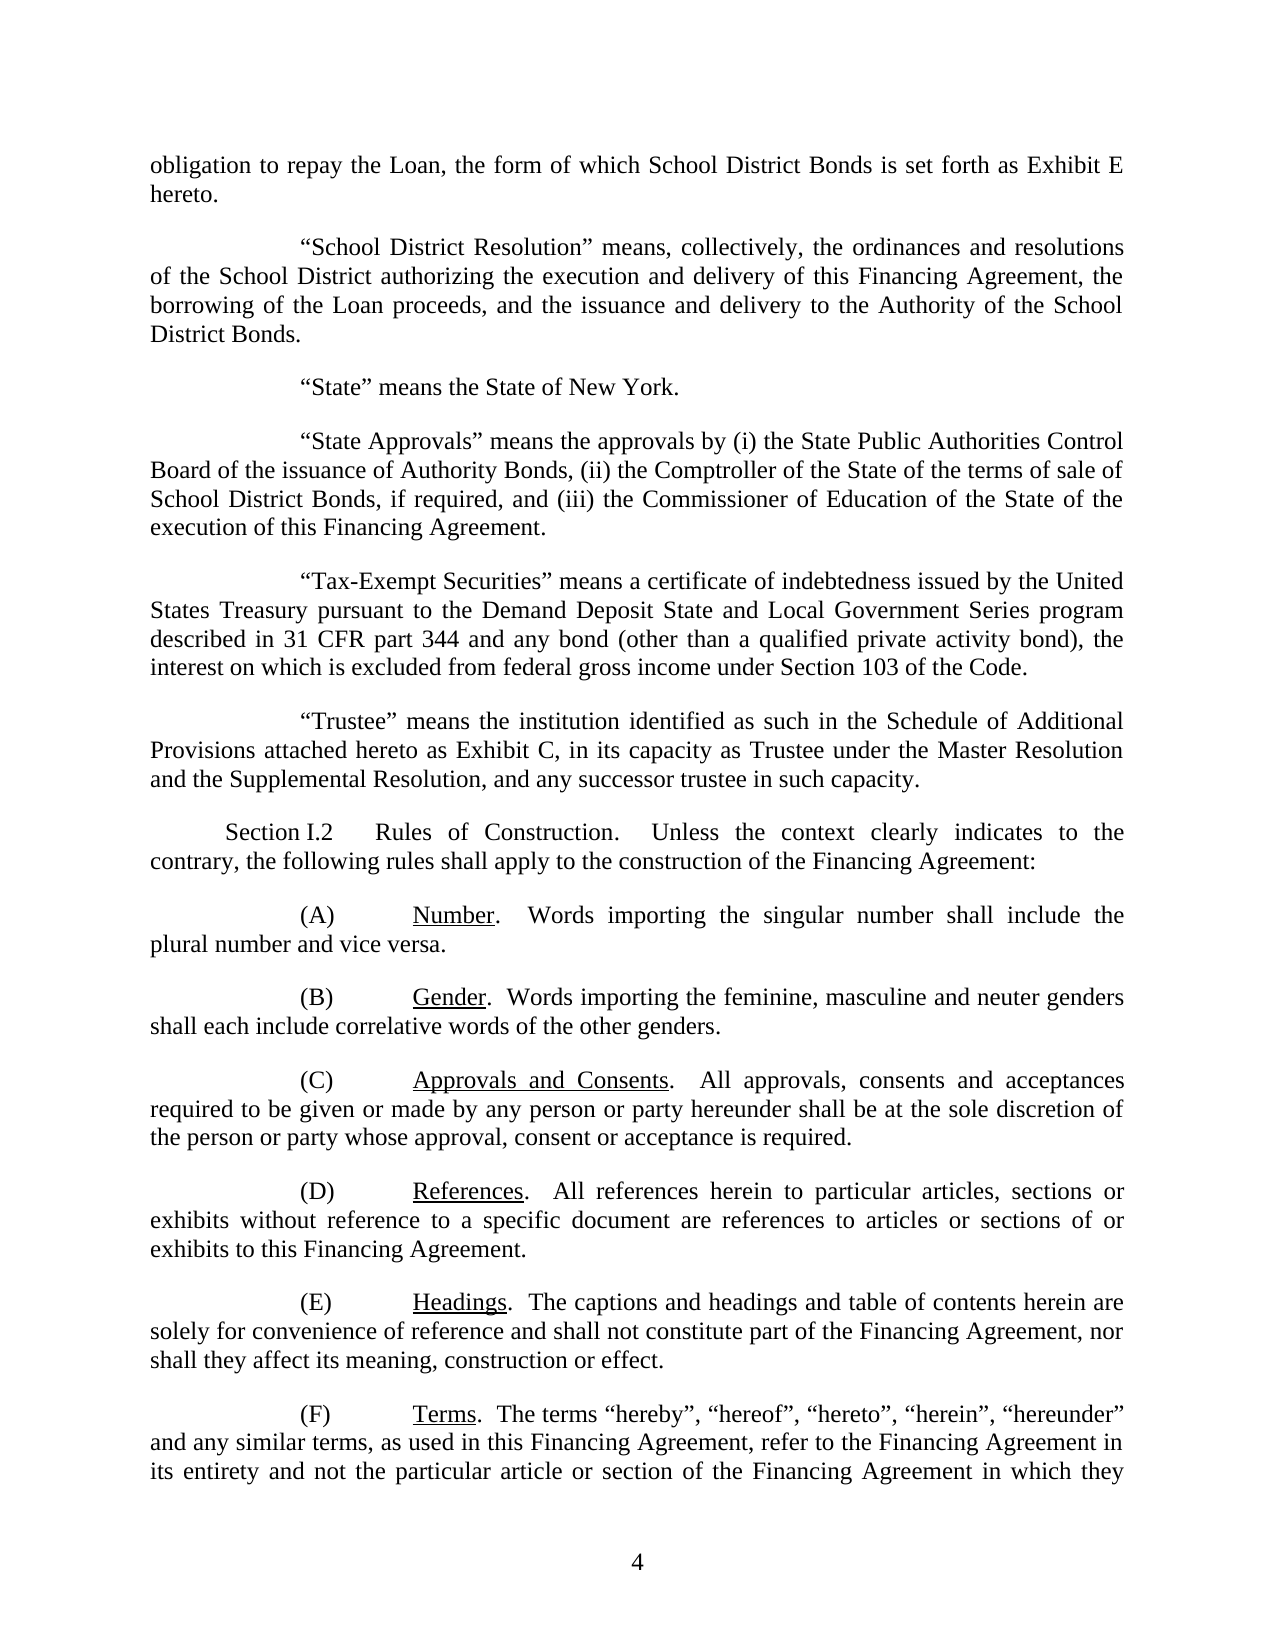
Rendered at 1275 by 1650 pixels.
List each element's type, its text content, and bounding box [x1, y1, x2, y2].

text “Trustee” means the institution identified as such in the Schedule of Additional Provisions attached hereto as Exhibit C, in its capacity as Trustee under the Master Resolution and the Supplemental Resolution, and any successor trustee in such capacity. [150, 706, 1125, 792]
text Gender. Words importing the feminine, masculine and neuter genders shall each include correlative words of the other genders. [150, 982, 1125, 1040]
text Headings. The captions and headings and table of contents herein are solely for convenience of reference and shall not constitute part of the Financing Agreement, nor shall they affect its meaning, construction or effect. [150, 1287, 1125, 1374]
text Rules of Construction. Unless the context clearly indicates to the contrary, the following rules shall apply to the construction of the Financing Agreement: [150, 817, 1125, 875]
text “Tax-Exempt Securities” means a certificate of indebtedness issued by the United States Treasury pursuant to the Demand Deposit State and Local Government Series program described in 31 CFR part 344 and any bond (other than a qualified private activity bond), the interest on which is excluded from federal gross income under Section 103 of the Code. [150, 566, 1125, 681]
text Number. Words importing the singular number shall include the plural number and vice versa. [150, 900, 1125, 957]
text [150, 150, 1125, 207]
text References. All references herein to particular articles, sections or exhibits without reference to a specific document are references to articles or sections of or exhibits to this Financing Agreement. [150, 1176, 1125, 1262]
text Approvals and Consents. All approvals, consents and acceptances required to be given or made by any person or party hereunder shall be at the sole discretion of the person or party whose approval, consent or acceptance is required. [150, 1065, 1125, 1151]
text “School District Resolution” means, collectively, the ordinances and resolutions of the School District authorizing the execution and delivery of this Financing Agreement, the borrowing of the Loan proceeds, and the issuance and delivery to the Authority of the School District Bonds. [150, 232, 1125, 347]
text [150, 1399, 1125, 1485]
text “State” means the State of New York. [150, 372, 1125, 401]
text “State Approvals” means the approvals by (i) the State Public Authorities Control Board of the issuance of Authority Bonds, (ii) the Comptroller of the State of the terms of sale of School District Bonds, if required, and (iii) the Commissioner of Education of the State of the execution of this Financing Agreement. [150, 426, 1125, 541]
